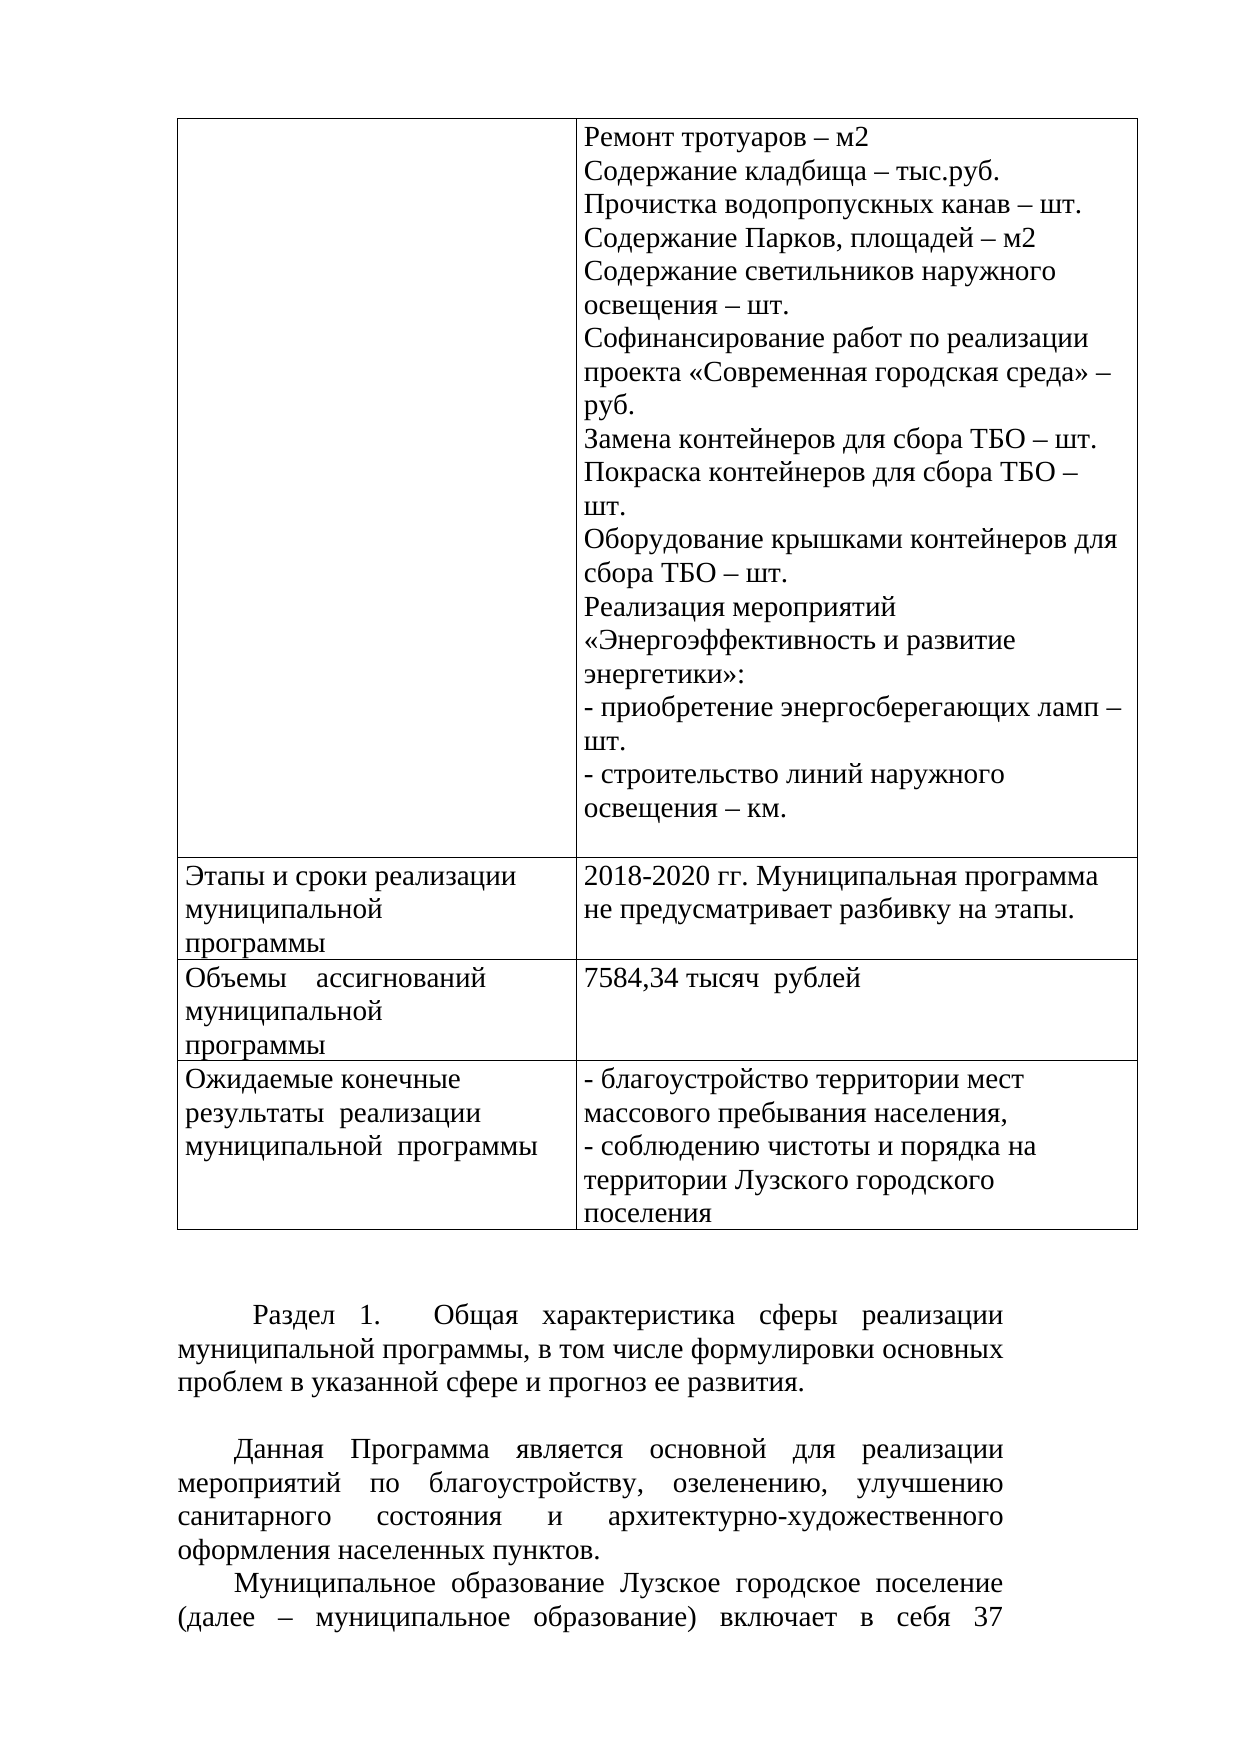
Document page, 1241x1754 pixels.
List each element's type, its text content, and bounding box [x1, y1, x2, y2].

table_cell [178, 119, 576, 857]
table_cell 7584,34 тысяч рублей [577, 960, 1137, 1060]
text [177, 1566, 1004, 1633]
table_cell Объемы ассигнований муниципальной программы [178, 960, 576, 1060]
table_cell Этапы и сроки реализации муниципальной программы [178, 858, 576, 959]
text Раздел 1. Общая характеристика сферы реализации муниципальной программы, в том числе формулировки основных проблем в указанной сфере и прогноз ее развития. [177, 1297, 1004, 1398]
table_cell 2018-2020 гг. Муниципальная программа не предусматривает разбивку на этапы. [577, 858, 1137, 959]
text Данная Программа является основной для реализации мероприятий по благоустройству, озеленению, улучшению санитарного состояния и архитектурно-художественного оформления населенных пунктов. [177, 1431, 1004, 1566]
table_cell Ожидаемые конечные результаты реализации муниципальной программы [178, 1061, 576, 1229]
table_cell - благоустройство территории мест массового пребывания населения, - соблюдению чистоты и порядка на территории Лузского городского поселения [577, 1061, 1137, 1229]
